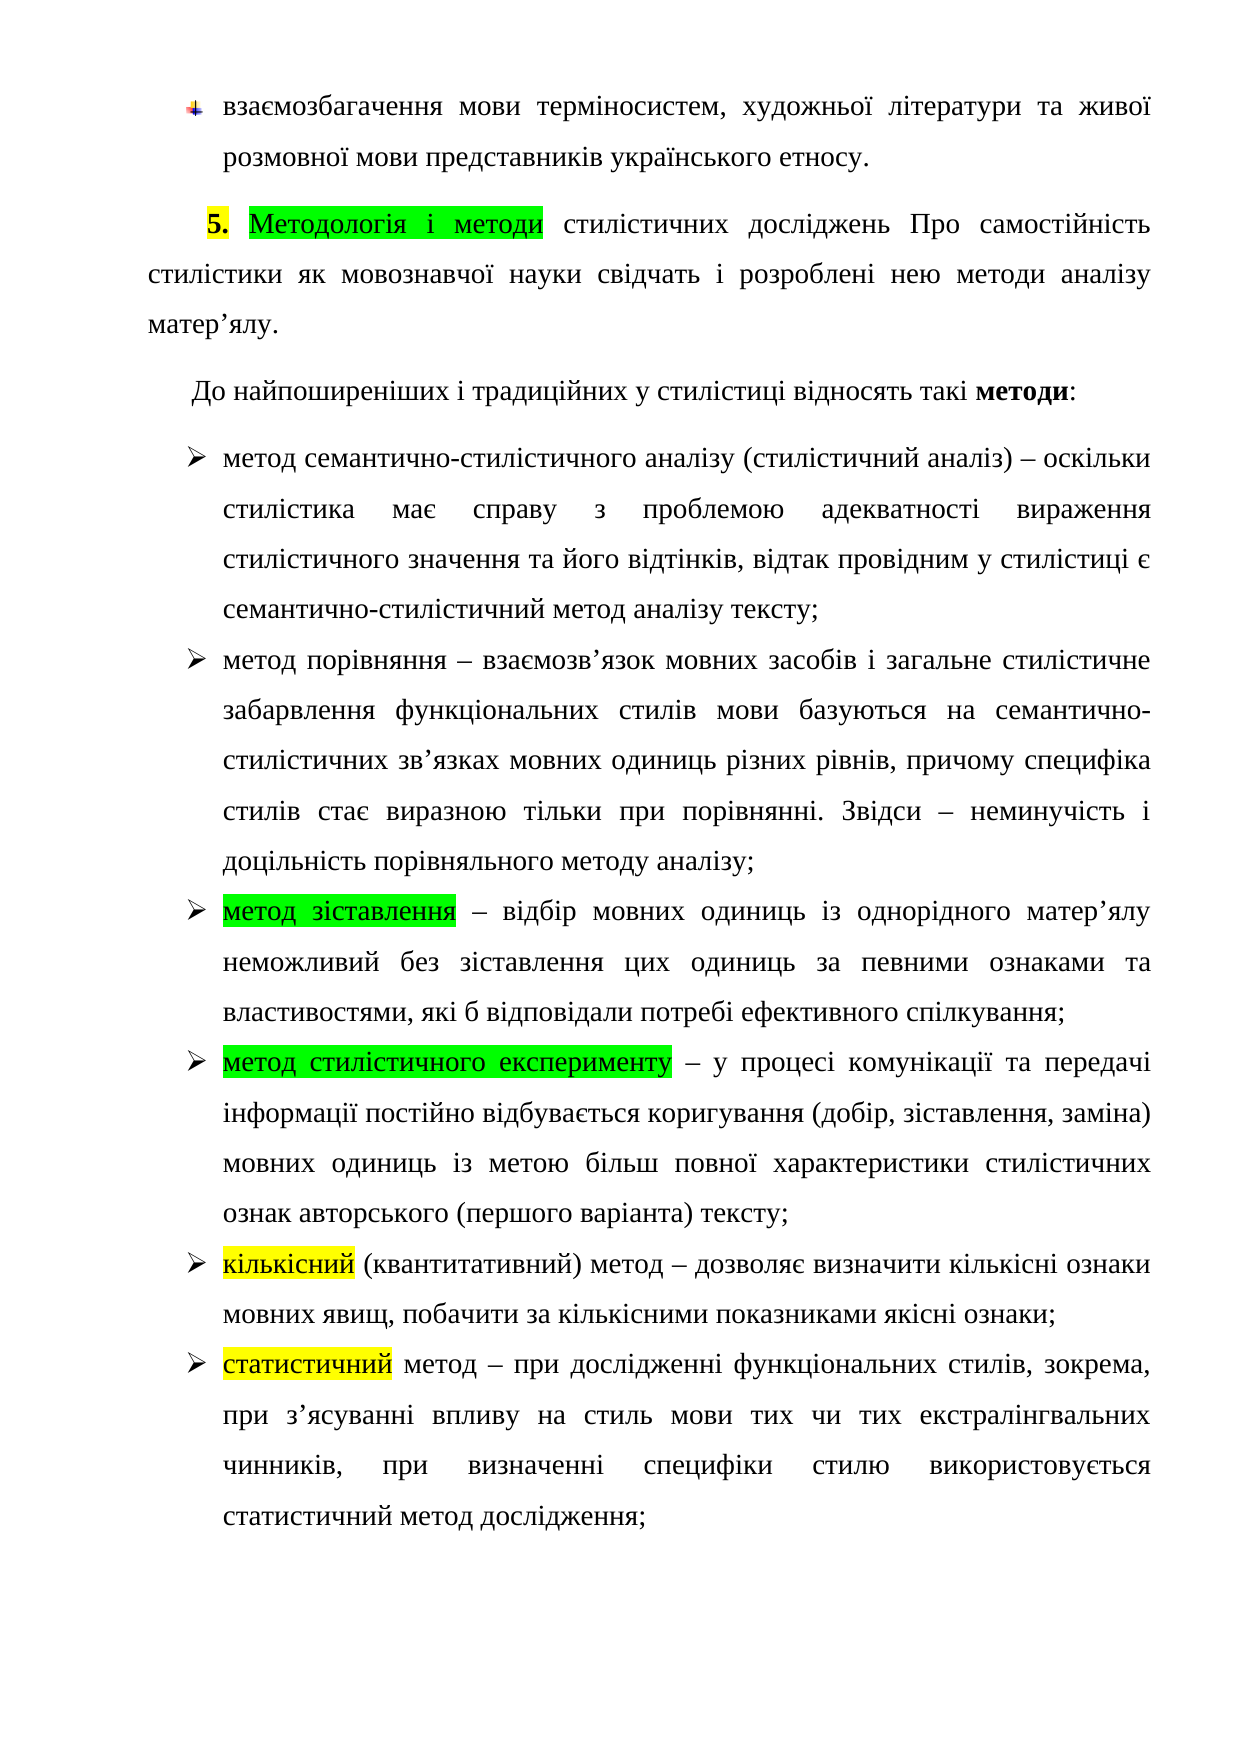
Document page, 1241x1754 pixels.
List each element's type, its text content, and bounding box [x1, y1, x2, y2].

list статистичний метод – при дослідженні функціональних стилів, зокрема, при з’ясуванні впливу на стиль мови тих чи тих екстралінгвальних чинників, при визначенні специфіки стилю використовується статистичний метод дослідження; [185, 1347, 1152, 1531]
text 5. Методологія і методи стилістичних досліджень Про самостійність стилістики як мовознавчої науки свідчать і розроблені нею методи аналізу матер’ялу. [148, 206, 1152, 340]
list метод зіставлення – відбір мовних одиниць із однорідного матер’ялу неможливий без зіставлення цих одиниць за певними ознаками та властивостями, які б відповідали потребі ефективного спілкування; [185, 893, 1152, 1028]
list взаємозбагачення мови терміносистем, художньої літератури та живої розмовної мови представників українського етносу. [185, 88, 1152, 172]
list кількісний (квантитативний) метод – дозволяє визначити кількісні ознаки мовних явищ, побачити за кількісними показниками якісні ознаки; [185, 1246, 1152, 1330]
list метод порівняння – взаємозв’язок мовних засобів і загальне стилістичне забарвлення функціональних стилів мови базуються на семантично-стилістичних зв’язках мовних одиниць різних рівнів, причому специфіка стилів стає виразною тільки при порівнянні. Звідси – неминучість і доцільність порівняльного методу аналізу; [185, 642, 1152, 877]
list метод стилістичного експерименту – у процесі комунікації та передачі інформації постійно відбувається коригування (добір, зіставлення, заміна) мовних одиниць із метою більш повної характеристики стилістичних ознак авторського (першого варіанта) тексту; [185, 1044, 1152, 1229]
list метод семантично-стилістичного аналізу (стилістичний аналіз) – оскільки стилістика має справу з проблемою адекватності вираження стилістичного значення та його відтінків, відтак провідним у стилістиці є семантично-стилістичний метод аналізу тексту; [185, 440, 1152, 625]
picture [186, 99, 203, 116]
text До найпоширеніших і традиційних у стилістиці відносять такі методи: [148, 373, 1152, 407]
